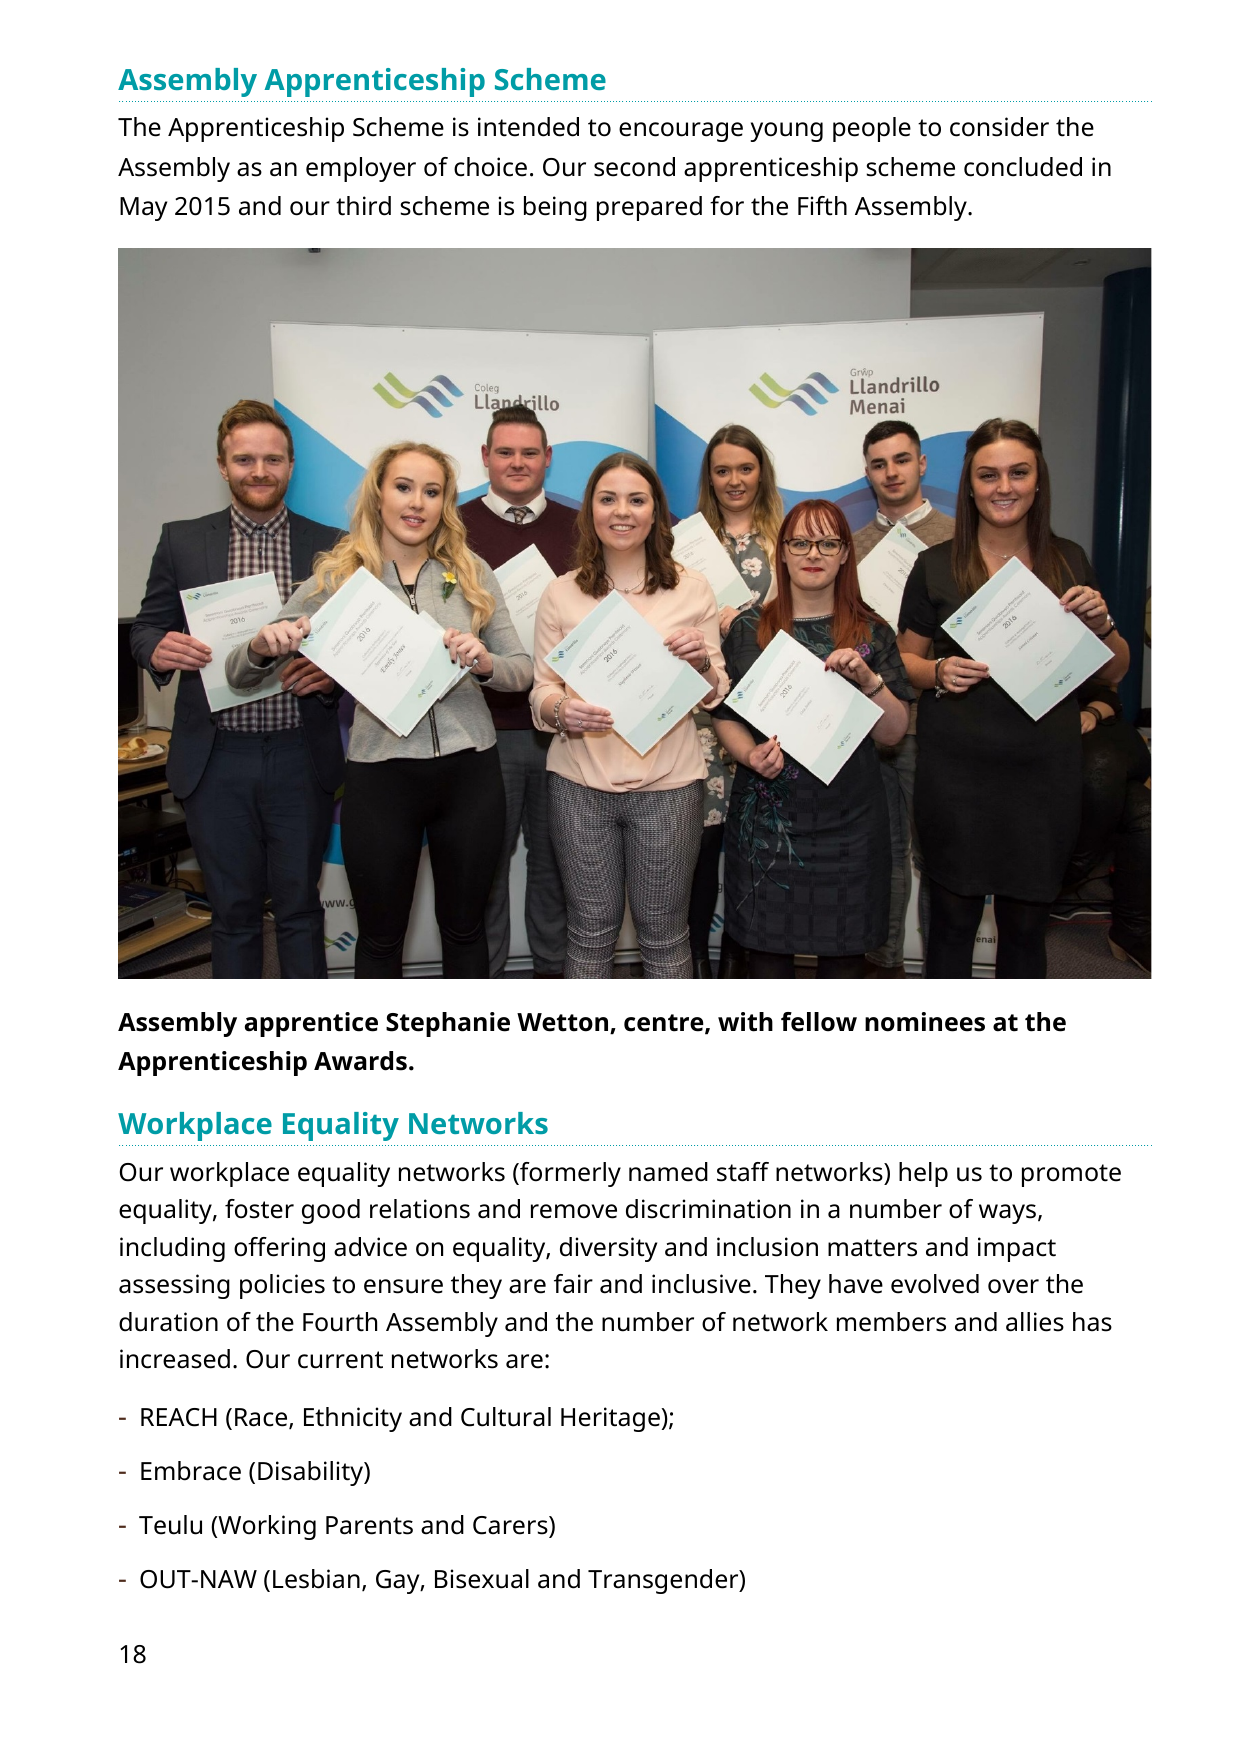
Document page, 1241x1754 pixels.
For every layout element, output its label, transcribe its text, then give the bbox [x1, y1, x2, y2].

list Embrace (Disability) [118, 1454, 1152, 1488]
subtitle Assembly Apprenticeship Scheme [118, 59, 1152, 102]
text Assembly apprentice Stephanie Wetton, centre, with fellow nominees at the Apprenticeship Awards. [118, 1004, 1152, 1078]
text The Apprenticeship Scheme is intended to encourage young people to consider the Assembly as an employer of choice. Our second apprenticeship scheme concluded in May 2015 and our third scheme is being prepared for the Fifth Assembly. [118, 110, 1152, 222]
subtitle Workplace Equality Networks [118, 1104, 1152, 1146]
list REACH (Race, Ethnicity and Cultural Heritage); [118, 1400, 1152, 1434]
text Our workplace equality networks (formerly named staff networks) help us to promote equality, foster good relations and remove discrimination in a number of ways, including offering advice on equality, diversity and inclusion matters and impact assessing policies to ensure they are fair and inclusive. They have evolved over the duration of the Fourth Assembly and the number of network members and allies has increased. Our current networks are: [118, 1154, 1152, 1376]
list OUT-NAW (Lesbian, Gay, Bisexual and Transgender) [118, 1562, 1152, 1596]
picture [118, 248, 1152, 979]
list Teulu (Working Parents and Carers) [118, 1508, 1152, 1542]
